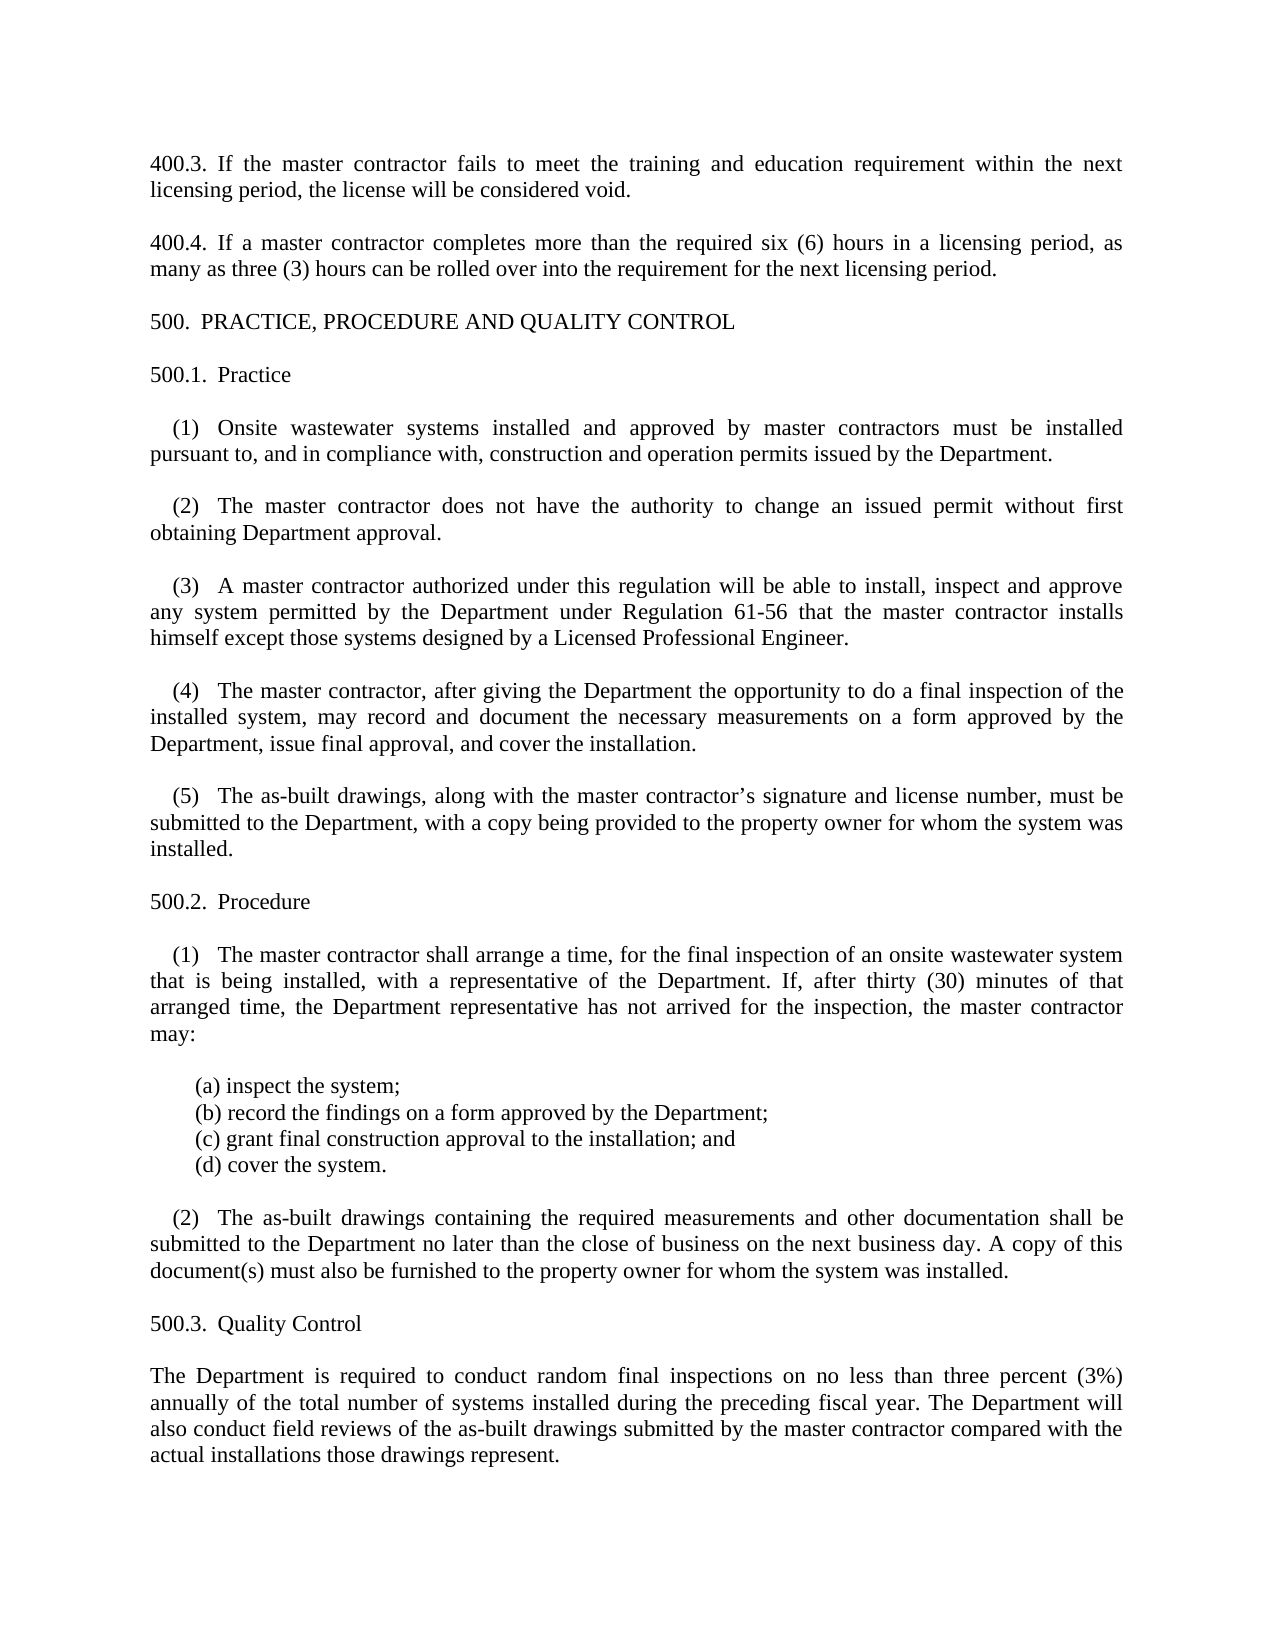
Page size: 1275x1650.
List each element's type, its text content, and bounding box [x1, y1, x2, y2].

text (2) The master contractor does not have the authority to change an issued permit without first obtaining Department approval. [150, 493, 1125, 545]
text (c) grant final construction approval to the installation; and [150, 1125, 1125, 1151]
text 500.2. Procedure [150, 888, 1125, 914]
text (1) Onsite wastewater systems installed and approved by master contractors must be installed pursuant to, and in compliance with, construction and operation permits issued by the Department. [150, 413, 1125, 466]
text 400.4. If a master contractor completes more than the required six (6) hours in a licensing period, as many as three (3) hours can be rolled over into the requirement for the next licensing period. [150, 229, 1125, 282]
text (2) The as-built drawings containing the required measurements and other documentation shall be submitted to the Department no later than the close of business on the next business day. A copy of this document(s) must also be furnished to the property owner for whom the system was installed. [150, 1204, 1125, 1283]
text (d) cover the system. [150, 1151, 1125, 1178]
text (b) record the findings on a form approved by the Department; [150, 1099, 1125, 1125]
text (a) inspect the system; [150, 1072, 1125, 1099]
text 500.1. Practice [150, 361, 1125, 387]
text 500.3. Quality Control [150, 1309, 1125, 1336]
text (4) The master contractor, after giving the Department the opportunity to do a final inspection of the installed system, may record and document the necessary measurements on a form approved by the Department, issue final approval, and cover the installation. [150, 677, 1125, 756]
text (1) The master contractor shall arrange a time, for the final inspection of an onsite wastewater system that is being installed, with a representative of the Department. If, after thirty (30) minutes of that arranged time, the Department representative has not arrived for the inspection, the master contractor may: [150, 941, 1125, 1046]
text 500. PRACTICE, PROCEDURE AND QUALITY CONTROL [150, 308, 1125, 334]
text (5) The as-built drawings, along with the master contractor’s signature and license number, must be submitted to the Department, with a copy being provided to the property owner for whom the system was installed. [150, 782, 1125, 862]
text (3) A master contractor authorized under this regulation will be able to install, inspect and approve any system permitted by the Department under Regulation 61-56 that the master contractor installs himself except those systems designed by a Licensed Professional Engineer. [150, 572, 1125, 651]
text The Department is required to conduct random final inspections on no less than three percent (3%) annually of the total number of systems installed during the preceding fiscal year. The Department will also conduct field reviews of the as-built drawings submitted by the master contractor compared with the actual installations those drawings represent. [150, 1362, 1125, 1468]
text 400.3. If the master contractor fails to meet the training and education requirement within the next licensing period, the license will be considered void. [150, 150, 1125, 203]
